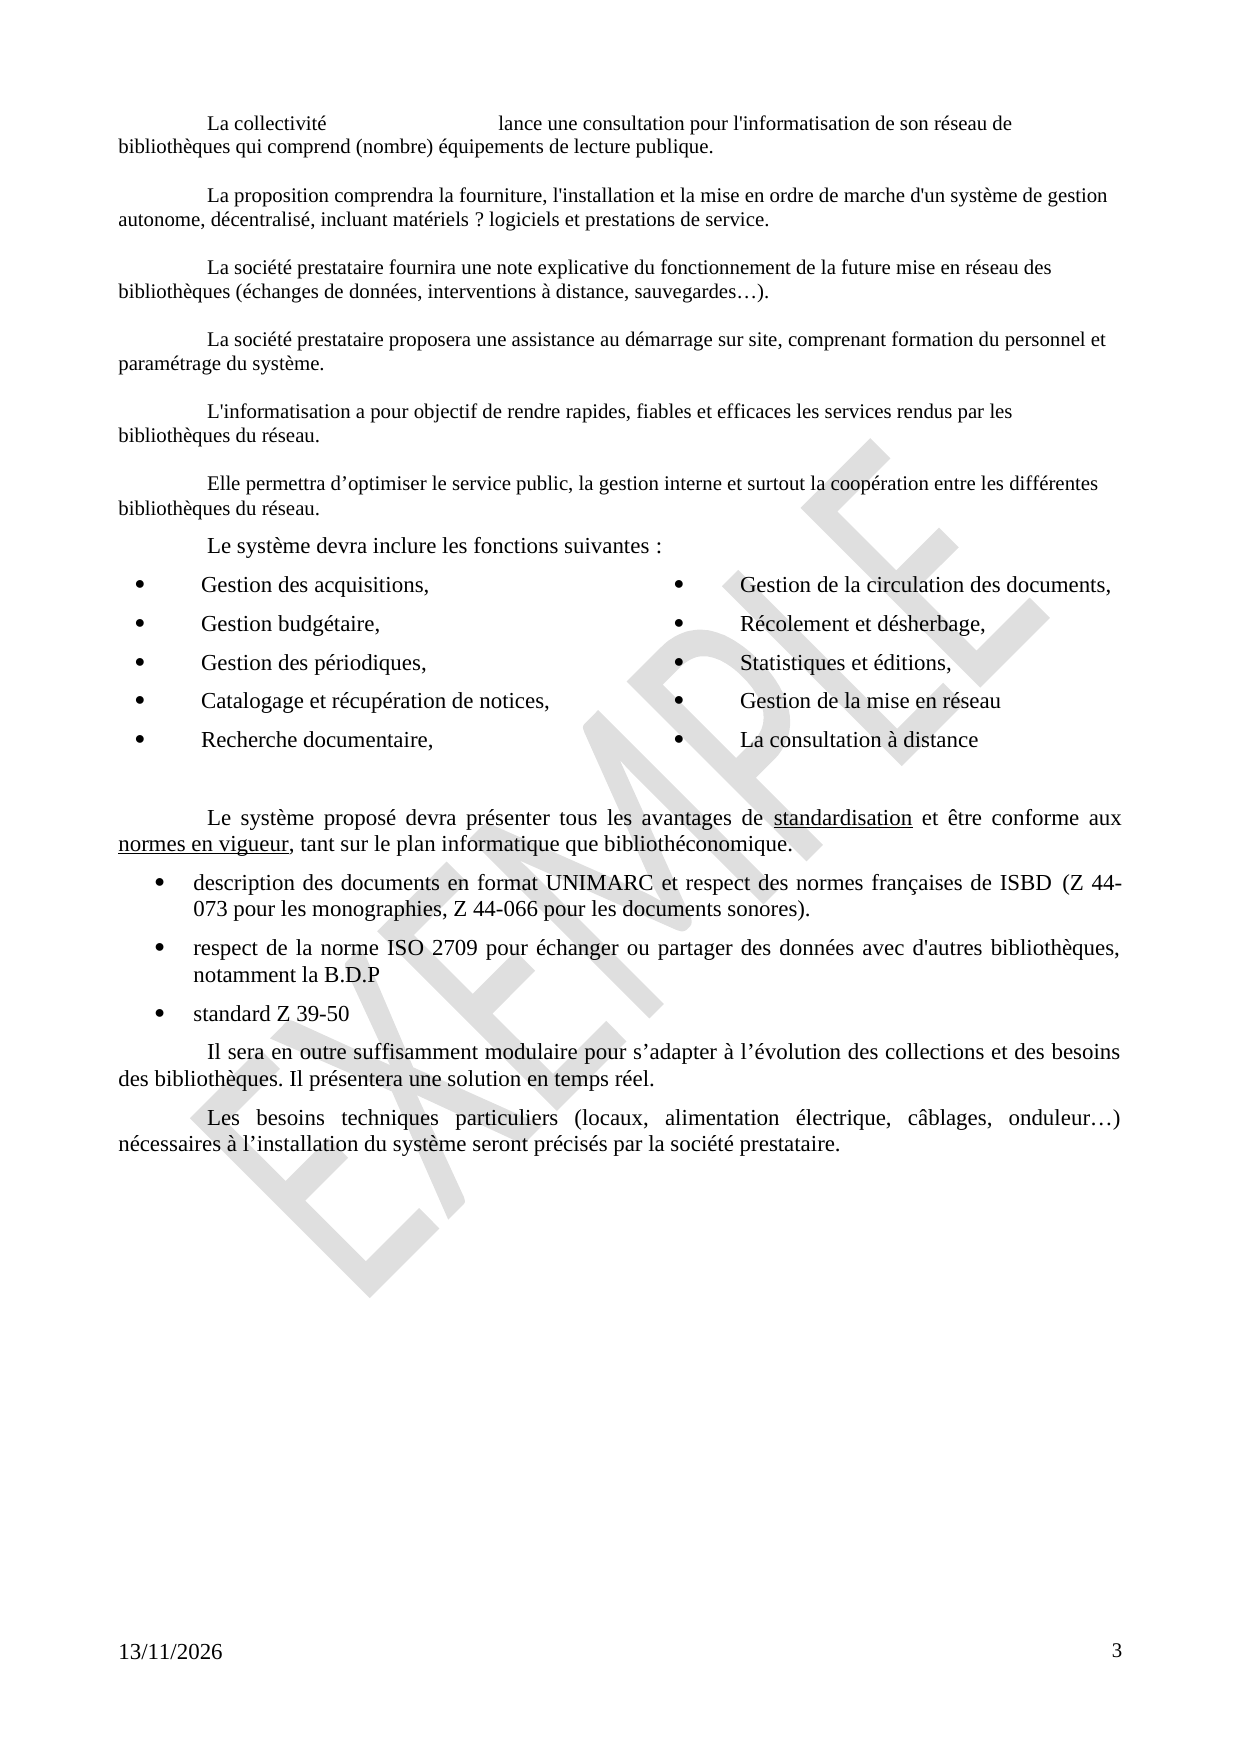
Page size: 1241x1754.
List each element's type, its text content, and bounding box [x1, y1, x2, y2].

text Les besoins techniques particuliers (locaux, alimentation électrique, câblages, onduleur…) nécessaires à l’installation du système seront précisés par la société prestataire. [118, 1104, 1122, 1156]
text L'informatisation a pour objectif de rendre rapides, fiables et efficaces les services rendus par les bibliothèques du réseau. [118, 399, 1122, 447]
list Gestion de la mise en réseau [675, 687, 1122, 714]
list respect de la norme ISO 2709 pour échanger ou partager des données avec d'autres bibliothèques, notamment la B.D.P [156, 934, 1122, 987]
list La consultation à distance [675, 726, 1122, 753]
list Recherche documentaire, [136, 726, 583, 753]
list Gestion budgétaire, [136, 610, 583, 636]
list Gestion des périodiques, [136, 648, 583, 675]
list standard Z 39-50 [156, 999, 1122, 1026]
text Le système devra inclure les fonctions suivantes : [118, 532, 1122, 558]
list Statistiques et éditions, [675, 648, 1122, 675]
text La proposition comprendra la fourniture, l'installation et la mise en ordre de marche d'un système de gestion autonome, décentralisé, incluant matériels ? logiciels et prestations de service. [118, 183, 1122, 231]
list Gestion de la circulation des documents, [675, 571, 1122, 597]
list description des documents en format UNIMARC et respect des normes françaises de ISBD (Z 44-073 pour les monographies, Z 44-066 pour les documents sonores). [156, 869, 1122, 922]
list Récolement et désherbage, [675, 610, 1122, 636]
list Gestion des acquisitions, [136, 571, 583, 597]
list Catalogage et récupération de notices, [136, 687, 583, 714]
text La société prestataire fournira une note explicative du fonctionnement de la future mise en réseau des bibliothèques (échanges de données, interventions à distance, sauvegardes…). [118, 255, 1122, 303]
text La collectivité lance une consultation pour l'informatisation de son réseau de bibliothèques qui comprend (nombre) équipements de lecture publique. [118, 110, 1122, 158]
text Le système proposé devra présenter tous les avantages de standardisation et être conforme aux normes en vigueur, tant sur le plan informatique que bibliothéconomique. [118, 804, 1122, 857]
text Il sera en outre suffisamment modulaire pour s’adapter à l’évolution des collections et des besoins des bibliothèques. Il présentera une solution en temps réel. [118, 1038, 1122, 1091]
text La société prestataire proposera une assistance au démarrage sur site, comprenant formation du personnel et paramétrage du système. [118, 327, 1122, 375]
text Elle permettra d’optimiser le service public, la gestion interne et surtout la coopération entre les différentes bibliothèques du réseau. [118, 471, 1122, 519]
